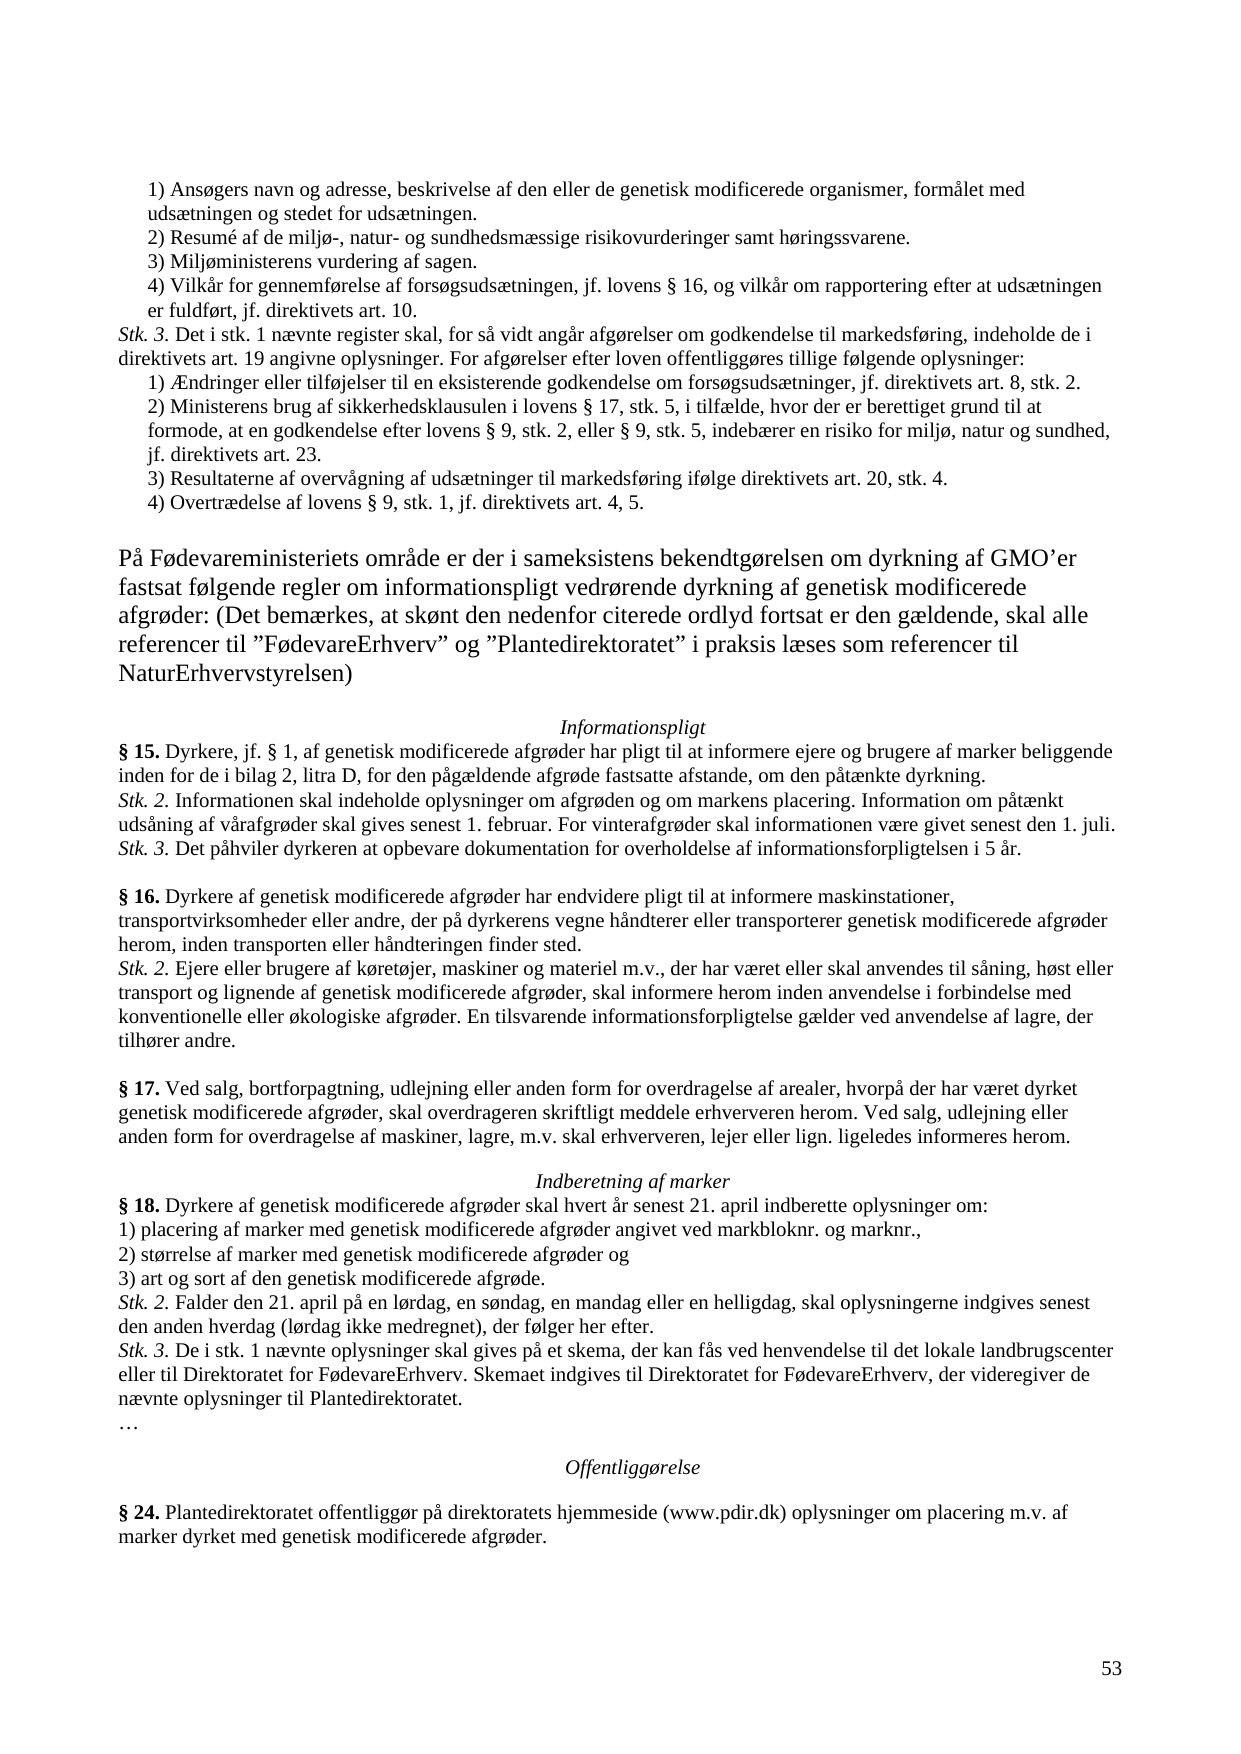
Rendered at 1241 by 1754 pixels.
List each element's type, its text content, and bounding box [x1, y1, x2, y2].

text På Fødevareministeriets område er der i sameksistens bekendtgørelsen om dyrkning af GMO’er fastsat følgende regler om informationspligt vedrørende dyrkning af genetisk modificerede afgrøder: (Det bemærkes, at skønt den nedenfor citerede ordlyd fortsat er den gældende, skal alle referencer til ”FødevareErhverv” og ”Plantedirektoratet” i praksis læses som referencer til NaturErhvervstyrelsen) [118, 543, 1122, 687]
text 1) placering af marker med genetisk modificerede afgrøder angivet ved markbloknr. og marknr., [118, 1217, 1122, 1241]
text § 18. Dyrkere af genetisk modificerede afgrøder skal hvert år senest 21. april indberette oplysninger om: [118, 1193, 1122, 1217]
text 3) art og sort af den genetisk modificerede afgrøde. [118, 1266, 1122, 1289]
text Indberetning af marker [118, 1169, 1122, 1193]
text Stk. 3. Det i stk. 1 nævnte register skal, for så vidt angår afgørelser om godkendelse til markedsføring, indeholde de i direktivets art. 19 angivne oplysninger. For afgørelser efter loven offentliggøres tillige følgende oplysninger: [118, 322, 1122, 370]
text 1) Ændringer eller tilføjelser til en eksisterende godkendelse om forsøgsudsætninger, jf. direktivets art. 8, stk. 2. [147, 370, 1122, 394]
text § 24. Plantedirektoratet offentliggør på direktoratets hjemmeside (www.pdir.dk) oplysninger om placering m.v. af marker dyrket med genetisk modificerede afgrøder. [118, 1500, 1122, 1548]
text § 16. Dyrkere af genetisk modificerede afgrøder har endvidere pligt til at informere maskinstationer, transportvirksomheder eller andre, der på dyrkerens vegne håndterer eller transporterer genetisk modificerede afgrøder herom, inden transporten eller håndteringen finder sted. [118, 884, 1122, 956]
text … [118, 1410, 1122, 1434]
text 4) Vilkår for gennemførelse af forsøgsudsætningen, jf. lovens § 16, og vilkår om rapportering efter at udsætningen er fuldført, jf. direktivets art. 10. [147, 273, 1122, 322]
text Offentliggørelse [118, 1455, 1122, 1479]
text Informationspligt [118, 715, 1122, 739]
text § 15. Dyrkere, jf. § 1, af genetisk modificerede afgrøder har pligt til at informere ejere og brugere af marker beliggende inden for de i bilag 2, litra D, for den pågældende afgrøde fastsatte afstande, om den påtænkte dyrkning. [118, 739, 1122, 787]
text Stk. 2. Ejere eller brugere af køretøjer, maskiner og materiel m.v., der har været eller skal anvendes til såning, høst eller transport og lignende af genetisk modificerede afgrøder, skal informere herom inden anvendelse i forbindelse med konventionelle eller økologiske afgrøder. En tilsvarende informationsforpligtelse gælder ved anvendelse af lagre, der tilhører andre. [118, 956, 1122, 1052]
text Stk. 2. Informationen skal indeholde oplysninger om afgrøden og om markens placering. Information om påtænkt udsåning af vårafgrøder skal gives senest 1. februar. For vinterafgrøder skal informationen være givet senest den 1. juli. [118, 787, 1122, 836]
text § 17. Ved salg, bortforpagtning, udlejning eller anden form for overdragelse af arealer, hvorpå der har været dyrket genetisk modificerede afgrøder, skal overdrageren skriftligt meddele erhververen herom. Ved salg, udlejning eller anden form for overdragelse af maskiner, lagre, m.v. skal erhververen, lejer eller lign. ligeledes informeres herom. [118, 1076, 1122, 1148]
text 2) Ministerens brug af sikkerhedsklausulen i lovens § 17, stk. 5, i tilfælde, hvor der er berettiget grund til at formode, at en godkendelse efter lovens § 9, stk. 2, eller § 9, stk. 5, indebærer en risiko for miljø, natur og sundhed, jf. direktivets art. 23. [147, 394, 1122, 466]
text 3) Resultaterne af overvågning af udsætninger til markedsføring ifølge direktivets art. 20, stk. 4. [147, 466, 1122, 490]
text Stk. 2. Falder den 21. april på en lørdag, en søndag, en mandag eller en helligdag, skal oplysningerne indgives senest den anden hverdag (lørdag ikke medregnet), der følger her efter. [118, 1289, 1122, 1338]
text 2) størrelse af marker med genetisk modificerede afgrøder og [118, 1241, 1122, 1266]
text 1) Ansøgers navn og adresse, beskrivelse af den eller de genetisk modificerede organismer, formålet med udsætningen og stedet for udsætningen. [147, 177, 1122, 225]
text Stk. 3. Det påhviler dyrkeren at opbevare dokumentation for overholdelse af informationsforpligtelsen i 5 år. [118, 836, 1122, 860]
text 2) Resumé af de miljø-, natur- og sundhedsmæssige risikovurderinger samt høringssvarene. [147, 225, 1122, 249]
text 3) Miljøministerens vurdering af sagen. [147, 249, 1122, 273]
text Stk. 3. De i stk. 1 nævnte oplysninger skal gives på et skema, der kan fås ved henvendelse til det lokale landbrugscenter eller til Direktoratet for FødevareErhverv. Skemaet indgives til Direktoratet for FødevareErhverv, der videregiver de nævnte oplysninger til Plantedirektoratet. [118, 1338, 1122, 1410]
text 4) Overtrædelse af lovens § 9, stk. 1, jf. direktivets art. 4, 5. [147, 490, 1122, 514]
